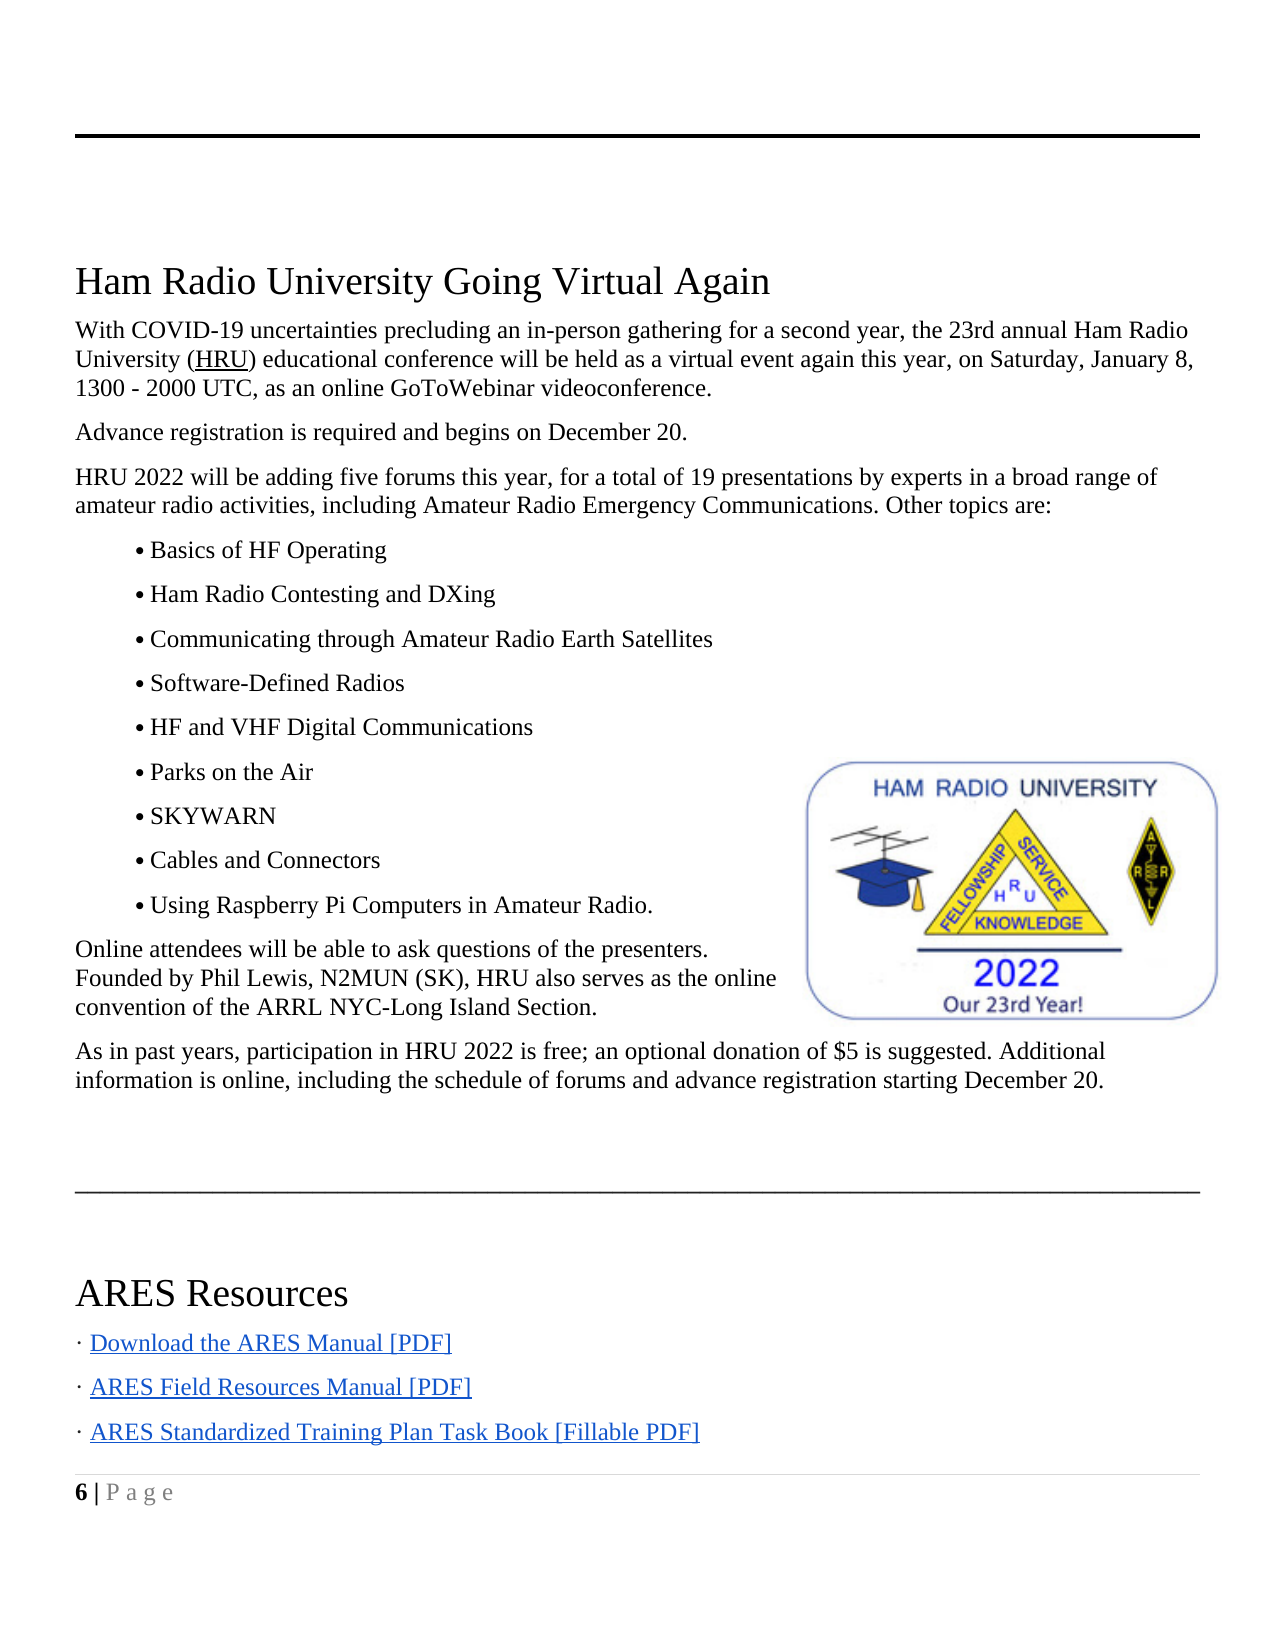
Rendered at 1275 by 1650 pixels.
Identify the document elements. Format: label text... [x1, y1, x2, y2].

list HF and VHF Digital Communications [136, 712, 1200, 741]
list SKYWARN [136, 801, 802, 830]
text · ARES Standardized Training Plan Task Book [Fillable PDF] [75, 1417, 1200, 1445]
list Software-Defined Radios [136, 668, 1200, 697]
picture [802, 757, 1225, 1027]
list Using Raspberry Pi Computers in Amateur Radio. [136, 890, 802, 919]
text Advance registration is required and begins on December 20. [75, 417, 1200, 446]
text As in past years, participation in HRU 2022 is free; an optional donation of $5 is suggested. Additional information is online, including the schedule of forums and advance registration starting December 20. [75, 1036, 1200, 1094]
text Ham Radio University Going Virtual Again [75, 257, 1200, 303]
list Parks on the Air [136, 757, 802, 786]
text HRU 2022 will be adding five forums this year, for a total of 19 presentations by experts in a broad range of amateur radio activities, including Amateur Radio Emergency Communications. Other topics are: [75, 462, 1200, 519]
text Online attendees will be able to ask questions of the presenters. Founded by Phil Lewis, N2MUN (SK), HRU also serves as the online convention of the ARRL NYC-Long Island Section. [75, 934, 802, 1021]
list Communicating through Amateur Radio Earth Satellites [136, 624, 1200, 652]
text · ARES Field Resources Manual [PDF] [75, 1372, 1200, 1401]
list Cables and Connectors [136, 846, 802, 874]
text ARES Resources [75, 1270, 1200, 1315]
text With COVID-19 uncertainties precluding an in-person gathering for a second year, the 23rd annual Ham Radio University (HRU) educational conference will be held as a virtual event again this year, on Saturday, January 8, 1300 - 2000 UTC, as an online GoToWebinar videoconference. [75, 316, 1200, 402]
list Basics of HF Operating [136, 535, 1200, 564]
list Ham Radio Contesting and DXing [136, 579, 1200, 608]
text · Download the ARES Manual [PDF] [75, 1328, 1200, 1357]
